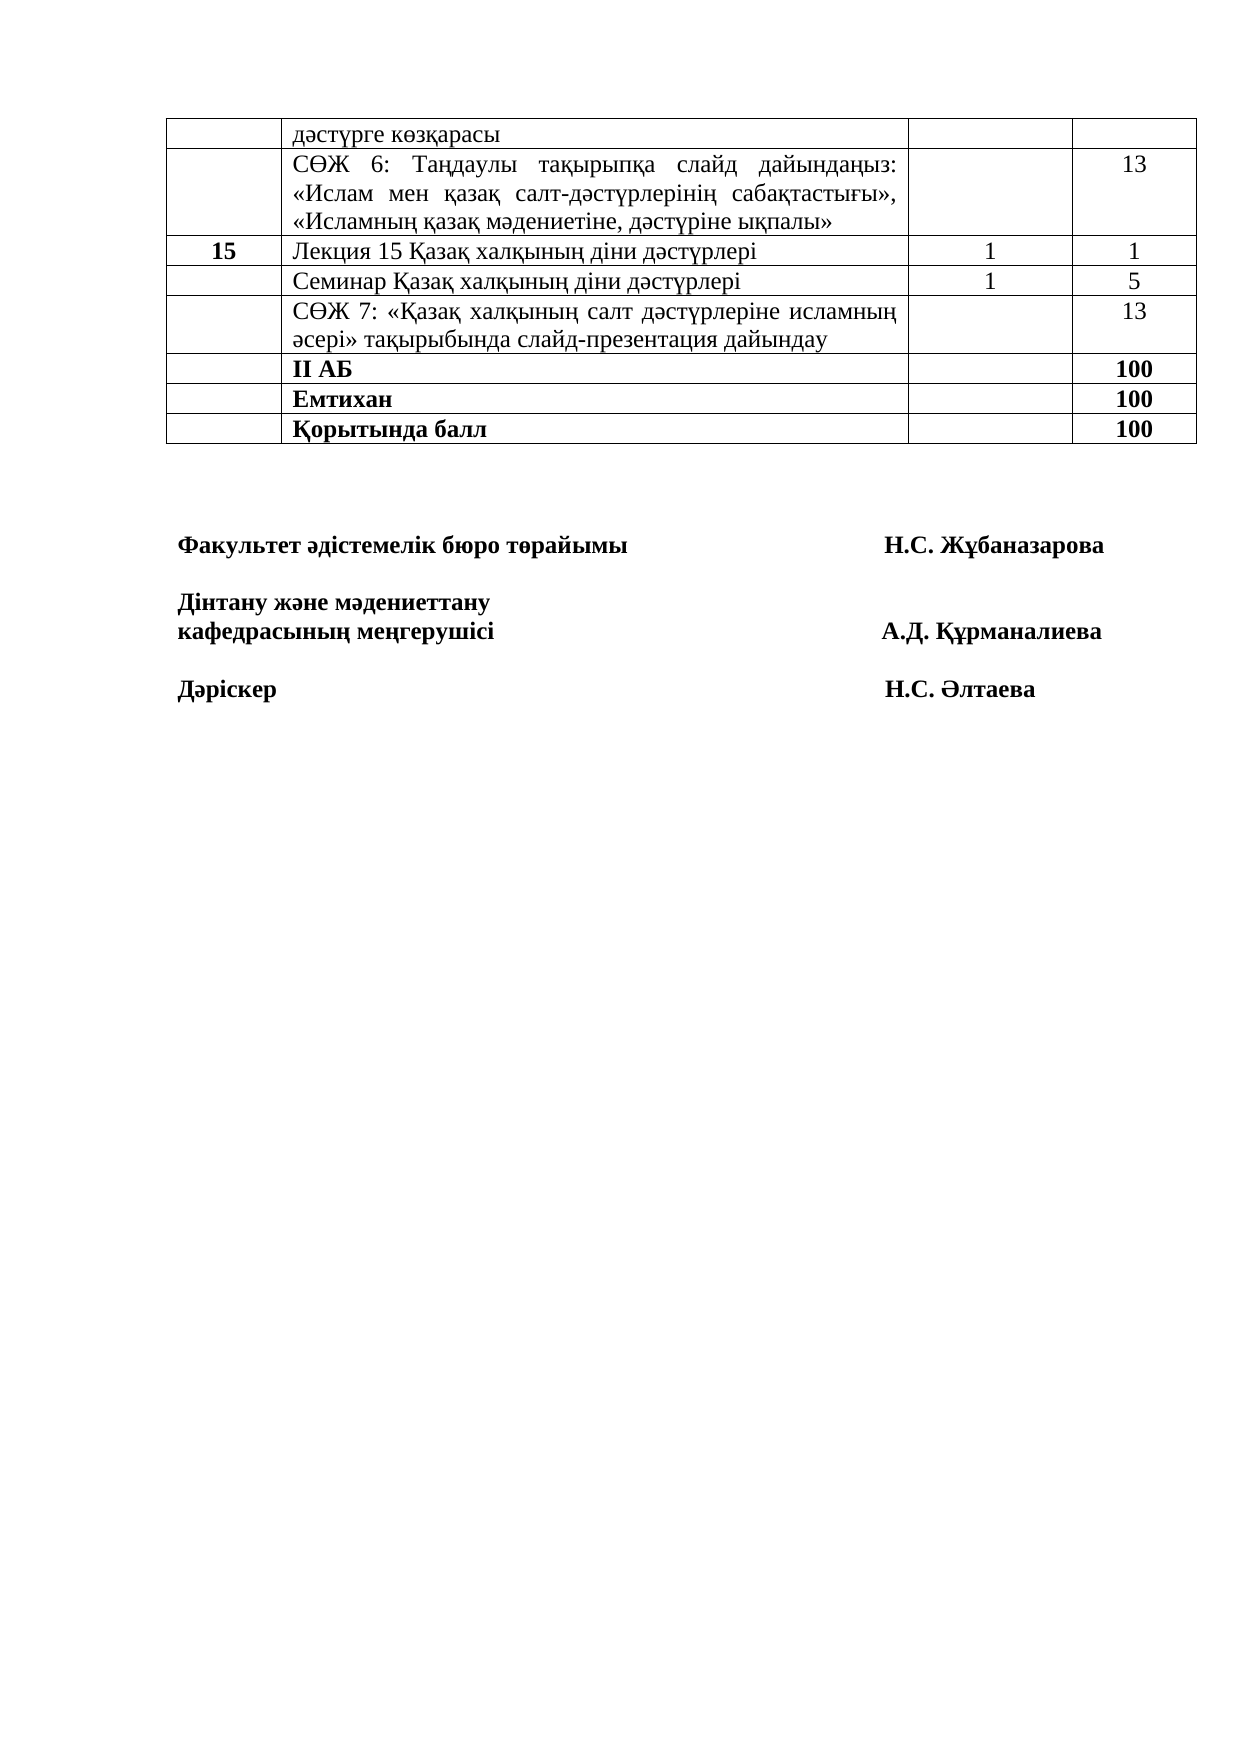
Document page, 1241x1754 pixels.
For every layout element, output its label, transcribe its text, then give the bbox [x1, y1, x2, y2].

table_cell СӨЖ 6: Таңдаулы тақырыпқа слайд дайындаңыз: «Ислам мен қазақ салт-дәстүрлерінің сабақтастығы», «Исламның қазақ мәдениетіне, дәстүріне ықпалы» [282, 149, 908, 235]
table_cell [167, 384, 281, 413]
table_cell [909, 296, 1072, 353]
text Факультет әдістемелік бюро төрайымы Н.С. Жұбаназарова [177, 530, 1152, 559]
table_cell [909, 149, 1072, 235]
table_cell [167, 149, 281, 235]
table_cell Лекция 15 Қазақ халқының діни дәстүрлері [282, 236, 908, 265]
table_cell 1 [1073, 236, 1196, 265]
table_cell 1 [909, 236, 1072, 265]
table_cell 10 [1073, 119, 1196, 148]
table_cell [167, 354, 281, 383]
table_cell Емтихан [282, 384, 908, 413]
table_cell 13 [1073, 149, 1196, 235]
table_cell ІІ АБ [282, 354, 908, 383]
table_cell 1 [909, 266, 1072, 295]
table_cell СӨЖ 7: «Қазақ халқының салт дәстүрлеріне исламның әсері» тақырыбында слайд-презентация дайындау [282, 296, 908, 353]
table_cell Қорытында балл [282, 414, 908, 443]
table_cell Семинар Қазақ халқының діни дәстүрлері [282, 266, 908, 295]
table_cell [909, 354, 1072, 383]
table_cell [909, 384, 1072, 413]
table_cell 100 [1073, 384, 1196, 413]
table_cell 13 [1073, 296, 1196, 353]
table_cell 5 [1073, 266, 1196, 295]
table_cell [167, 296, 281, 353]
text Дәріскер Н.С. Әлтаева [177, 674, 1152, 702]
table_cell 1 [909, 119, 1072, 148]
table_cell 100 [1073, 354, 1196, 383]
table_cell [167, 266, 281, 295]
table_cell [909, 414, 1072, 443]
table_cell 100 [1073, 414, 1196, 443]
table_cell 15 [167, 236, 281, 265]
table_cell [167, 414, 281, 443]
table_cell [282, 119, 908, 148]
table_cell [167, 119, 281, 148]
text кафедрасының меңгерушісі А.Д. Құрманалиева [177, 616, 1152, 645]
text Дінтану және мәдениеттану [177, 587, 1152, 616]
